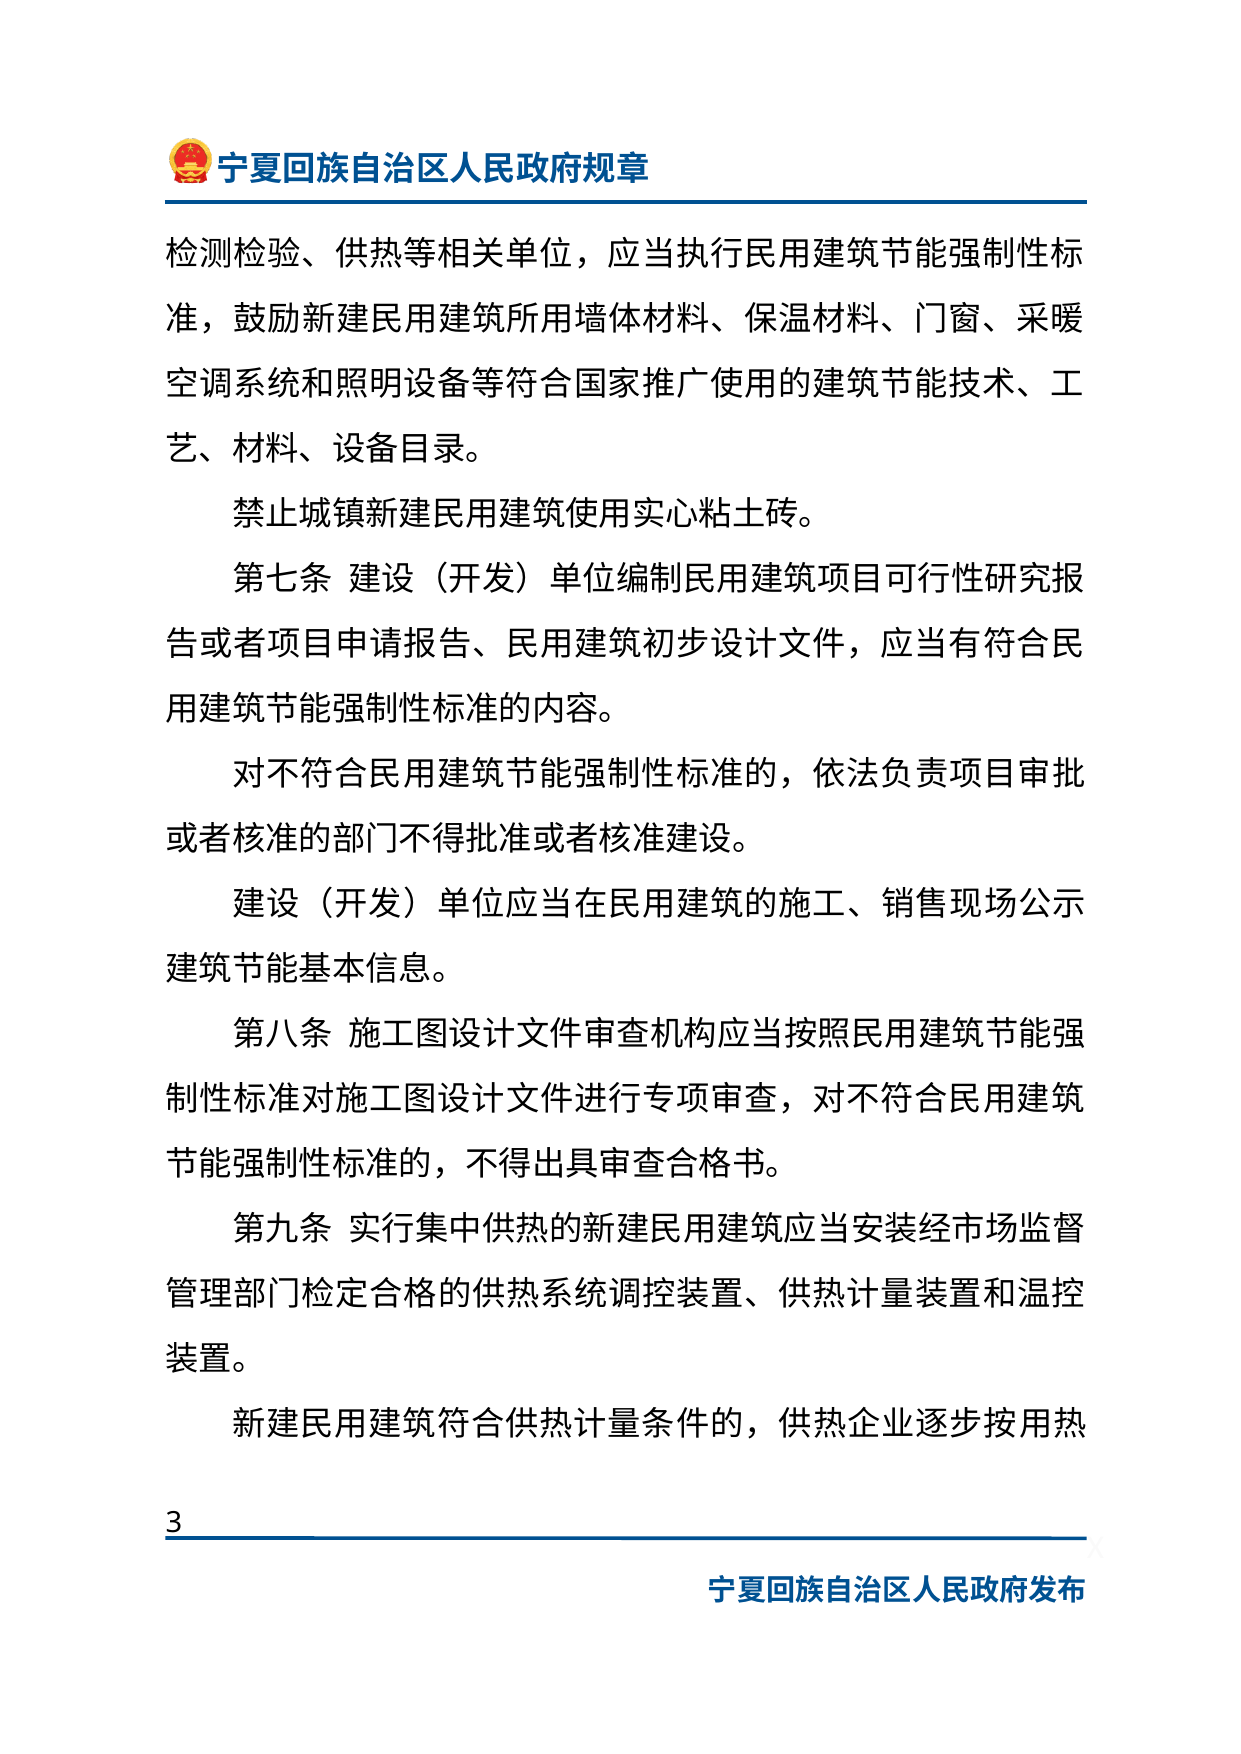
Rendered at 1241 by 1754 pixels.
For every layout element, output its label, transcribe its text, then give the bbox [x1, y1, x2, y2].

picture [165, 136, 216, 187]
text 建设（开发）单位应当在民用建筑的施工、销售现场公示建筑节能基本信息。 [165, 869, 1087, 999]
text 禁止城镇新建民用建筑使用实心粘土砖。 [165, 479, 1087, 544]
text 建设（开发）单位以及设计、施工图审查、施工、监理、检测检验、供热等相关单位，应当执行民用建筑节能强制性标准，鼓励新建民用建筑所用墙体材料、保温材料、门窗、采暖空调系统和照明设备等符合国家推广使用的建筑节能技术、工艺、材料、设备目录。 [165, 219, 1087, 479]
text 对不符合民用建筑节能强制性标准的，依法负责项目审批或者核准的部门不得批准或者核准建设。 [165, 739, 1087, 869]
text 第八条 施工图设计文件审查机构应当按照民用建筑节能强制性标准对施工图设计文件进行专项审查，对不符合民用建筑节能强制性标准的，不得出具审查合格书。 [165, 999, 1087, 1194]
text 第七条 建设（开发）单位编制民用建筑项目可行性研究报告或者项目申请报告、民用建筑初步设计文件，应当有符合民用建筑节能强制性标准的内容。 [165, 544, 1087, 739]
text 第九条 实行集中供热的新建民用建筑应当安装经市场监督管理部门检定合格的供热系统调控装置、供热计量装置和温控装置。 [165, 1194, 1087, 1389]
text 新建民用建筑符合供热计量条件的，供热企业逐步按用热量收费。 [165, 1389, 1087, 1454]
